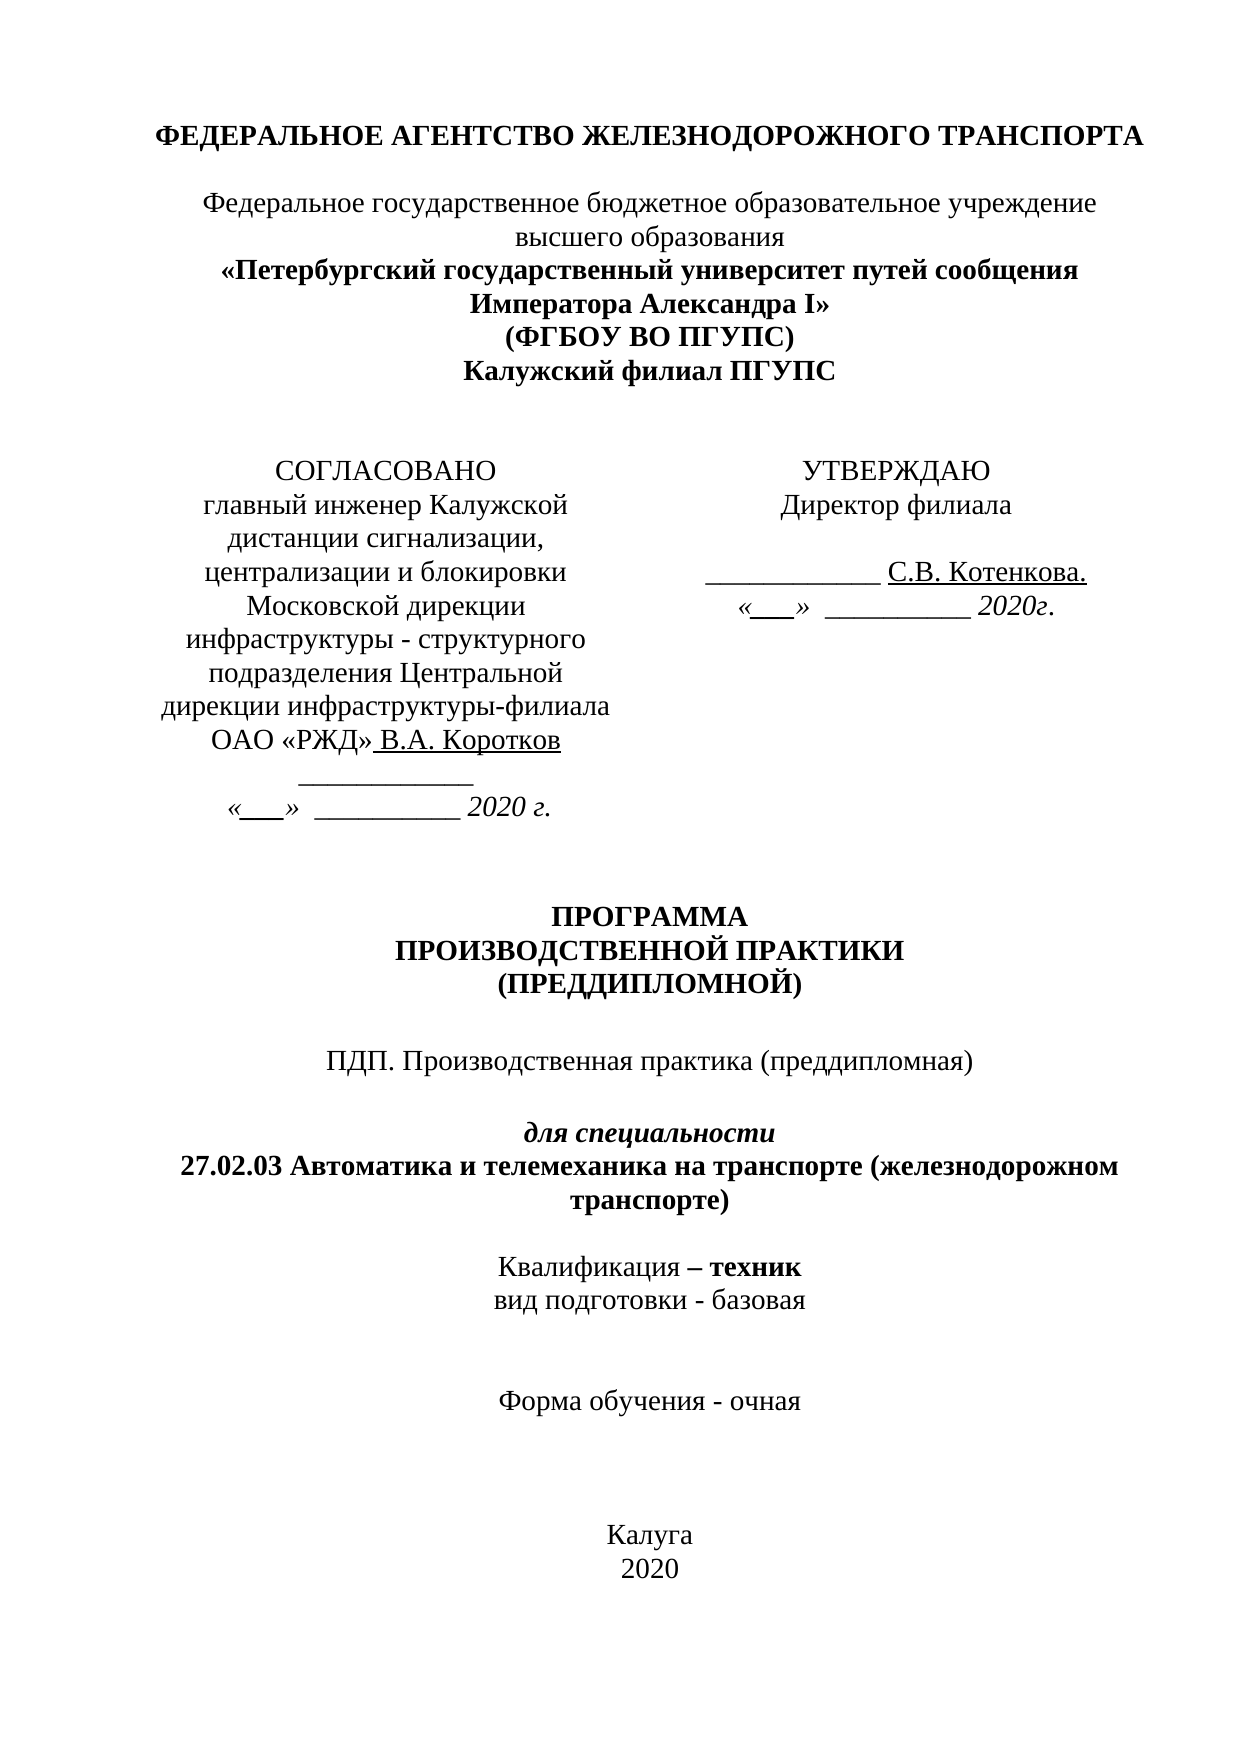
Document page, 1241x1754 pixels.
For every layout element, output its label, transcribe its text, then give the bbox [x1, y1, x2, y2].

text ПДП. Производственная практика (преддипломная) [148, 1043, 1152, 1076]
text Императора Александра I» [148, 286, 1152, 319]
text «Петербургский государственный университет путей сообщения [148, 252, 1152, 286]
text Калужский филиал ПГУПС [148, 353, 1152, 386]
text ФЕДЕРАЛЬНОЕ АГЕНТСТВО ЖЕЛЕЗНОДОРОЖНОГО ТРАНСПОРТА [148, 118, 1152, 152]
table_header УТВЕРЖДАЮ Директор филиала ____________ С.В. Котенкова. «___» __________ 2020г. [635, 454, 1133, 856]
text Квалификация – техник [148, 1249, 1152, 1282]
text вид подготовки - базовая [148, 1282, 1152, 1316]
text 27.02.03 Автоматика и телемеханика на транспорте (железнодорожном транспорте) [148, 1148, 1152, 1215]
text для специальности [148, 1115, 1152, 1148]
text Форма обучения - очная [148, 1383, 1152, 1417]
text Калуга [148, 1517, 1152, 1551]
text производственНОЙ ПРАКТИКИ [148, 933, 1152, 966]
text Федеральное государственное бюджетное образовательное учреждение высшего образования [148, 185, 1152, 252]
text ПРОГРАММа [148, 899, 1152, 933]
text (ФГБОУ ВО ПГУПС) [148, 319, 1152, 353]
text 2020 [148, 1551, 1152, 1584]
table_header СОГЛАСОВАНО главный инженер Калужской дистанции сигнализации, централизации и блокировки Московской дирекции инфраструктуры - структурного подразделения Центральной дирекции инфраструктуры-филиала ОАО «РЖД» В.А. Коротков ____________ «___» __________ 2020 г. [136, 454, 635, 856]
text (преддипломной) [148, 966, 1152, 1000]
